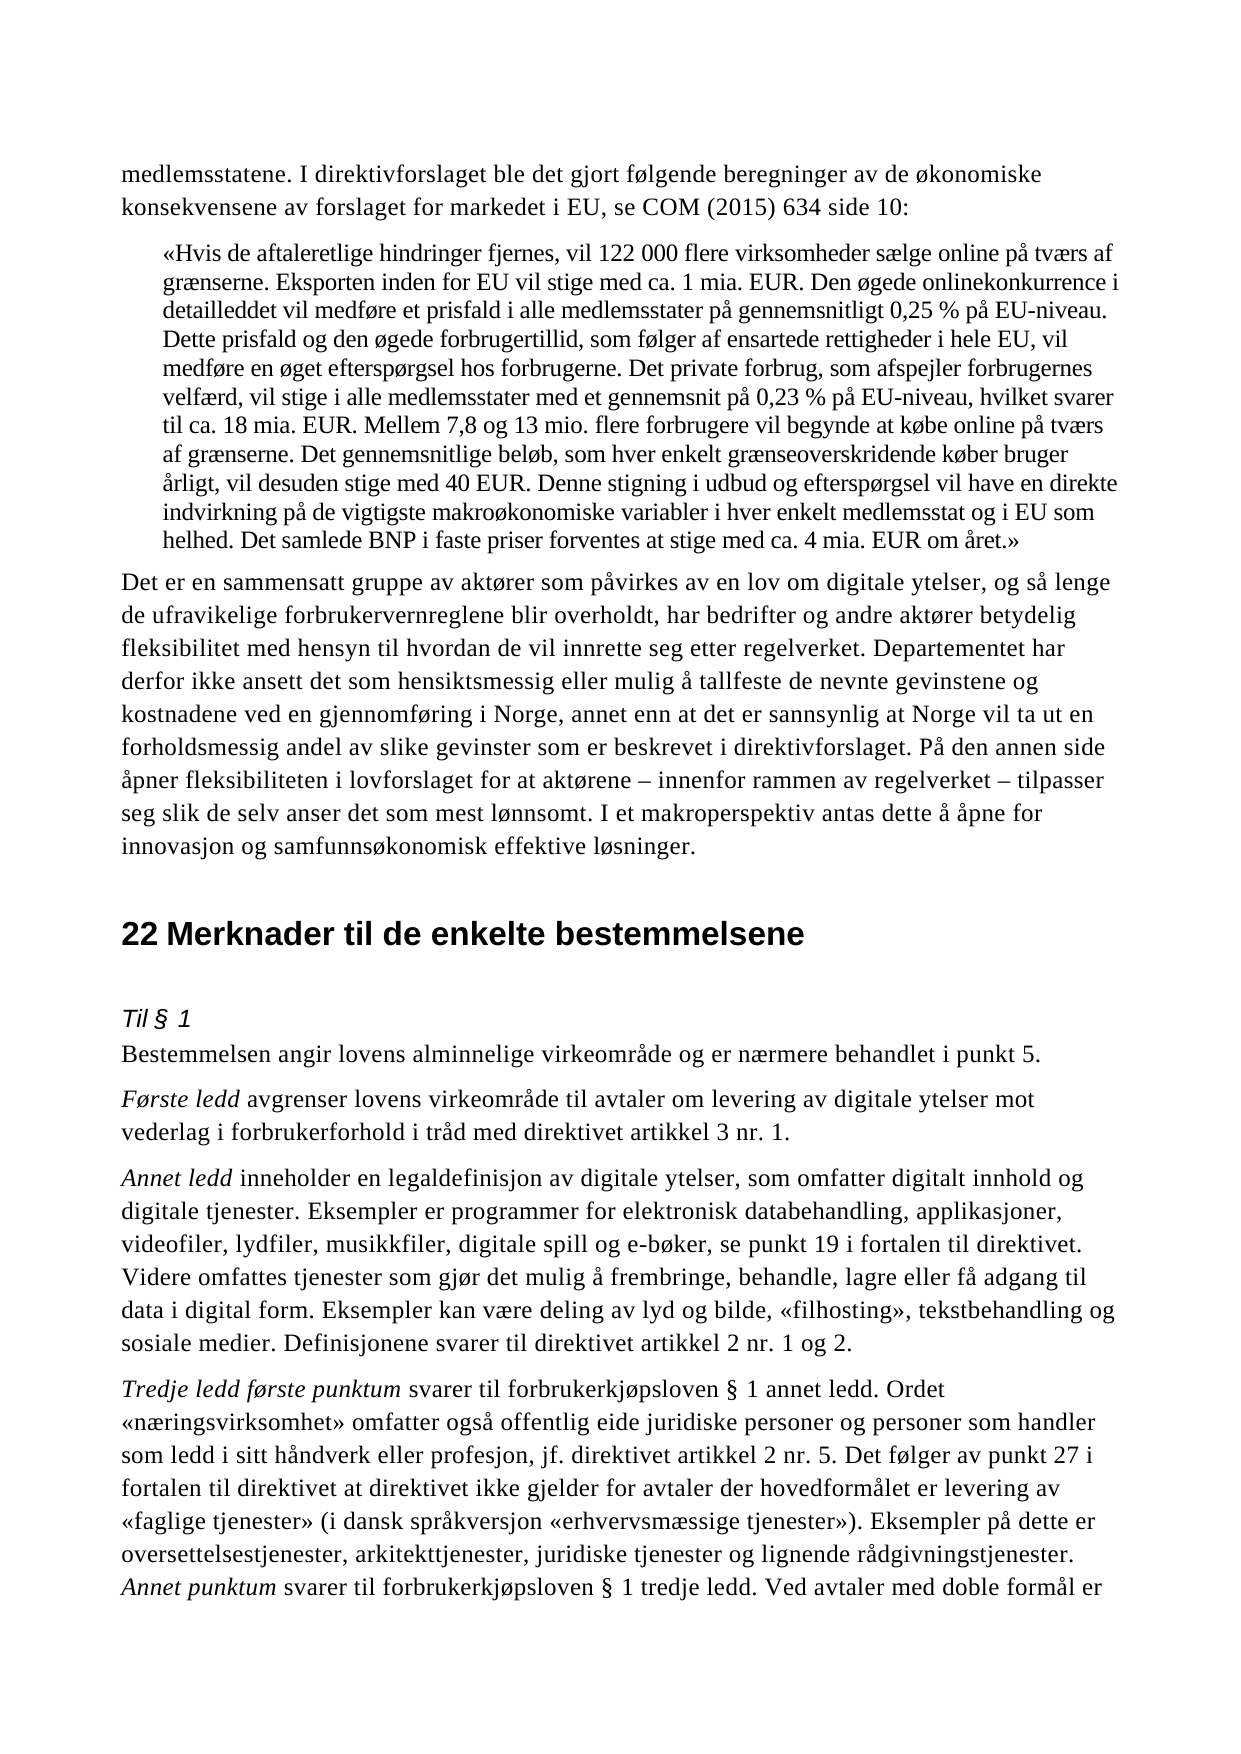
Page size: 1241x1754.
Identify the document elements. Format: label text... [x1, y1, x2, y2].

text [121, 1374, 1119, 1601]
subtitle Merknader til de enkelte bestemmelsene [121, 914, 1119, 952]
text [121, 159, 1119, 221]
text Til § 1 [121, 1004, 1119, 1033]
text Annet ledd inneholder en legaldefinisjon av digitale ytelser, som omfatter digitalt innhold og digitale tjenester. Eksempler er programmer for elektronisk databehandling, applikasjoner, videofiler, lydfiler, musikkfiler, digitale spill og e-bøker, se punkt 19 i fortalen til direktivet. Videre omfattes tjenester som gjør det mulig å frembringe, behandle, lagre eller få adgang til data i digital form. Eksempler kan være deling av lyd og bilde, «filhosting», tekstbehandling og sosiale medier. Definisjonene svarer til direktivet artikkel 2 nr. 1 og 2. [121, 1163, 1119, 1357]
text «Hvis de aftaleretlige hindringer fjernes, vil 122 000 flere virksomheder sælge online på tværs af grænserne. Eksporten inden for EU vil stige med ca. 1 mia. EUR. Den øgede onlinekonkurrence i detailleddet vil medføre et prisfald i alle medlemsstater på gennemsnitligt 0,25 % på EU-niveau. Dette prisfald og den øgede forbrugertillid, som følger af ensartede rettigheder i hele EU, vil medføre en øget efterspørgsel hos forbrugerne. Det private forbrug, som afspejler forbrugernes velfærd, vil stige i alle medlemsstater med et gennemsnit på 0,23 % på EU-niveau, hvilket svarer til ca. 18 mia. EUR. Mellem 7,8 og 13 mio. flere forbrugere vil begynde at købe online på tværs af grænserne. Det gennemsnitlige beløb, som hver enkelt grænseoverskridende køber bruger årligt, vil desuden stige med 40 EUR. Denne stigning i udbud og efterspørgsel vil have en direkte indvirkning på de vigtigste makroøkonomiske variabler i hver enkelt medlemsstat og i EU som helhed. Det samlede BNP i faste priser forventes at stige med ca. 4 mia. EUR om året.» [162, 238, 1119, 554]
text Det er en sammensatt gruppe av aktører som påvirkes av en lov om digitale ytelser, og så lenge de ufravikelige forbrukervernreglene blir overholdt, har bedrifter og andre aktører betydelig fleksibilitet med hensyn til hvordan de vil innrette seg etter regelverket. Departementet har derfor ikke ansett det som hensiktsmessig eller mulig å tallfeste de nevnte gevinstene og kostnadene ved en gjennomføring i Norge, annet enn at det er sannsynlig at Norge vil ta ut en forholdsmessig andel av slike gevinster som er beskrevet i direktivforslaget. På den annen side åpner fleksibiliteten i lovforslaget for at aktørene – innenfor rammen av regelverket – tilpasser seg slik de selv anser det som mest lønnsomt. I et makroperspektiv antas dette å åpne for innovasjon og samfunnsøkonomisk effektive løsninger. [121, 567, 1119, 860]
text Første ledd avgrenser lovens virkeområde til avtaler om levering av digitale ytelser mot vederlag i forbrukerforhold i tråd med direktivet artikkel 3 nr. 1. [121, 1084, 1119, 1146]
text Bestemmelsen angir lovens alminnelige virkeområde og er nærmere behandlet i punkt 5. [121, 1039, 1119, 1068]
